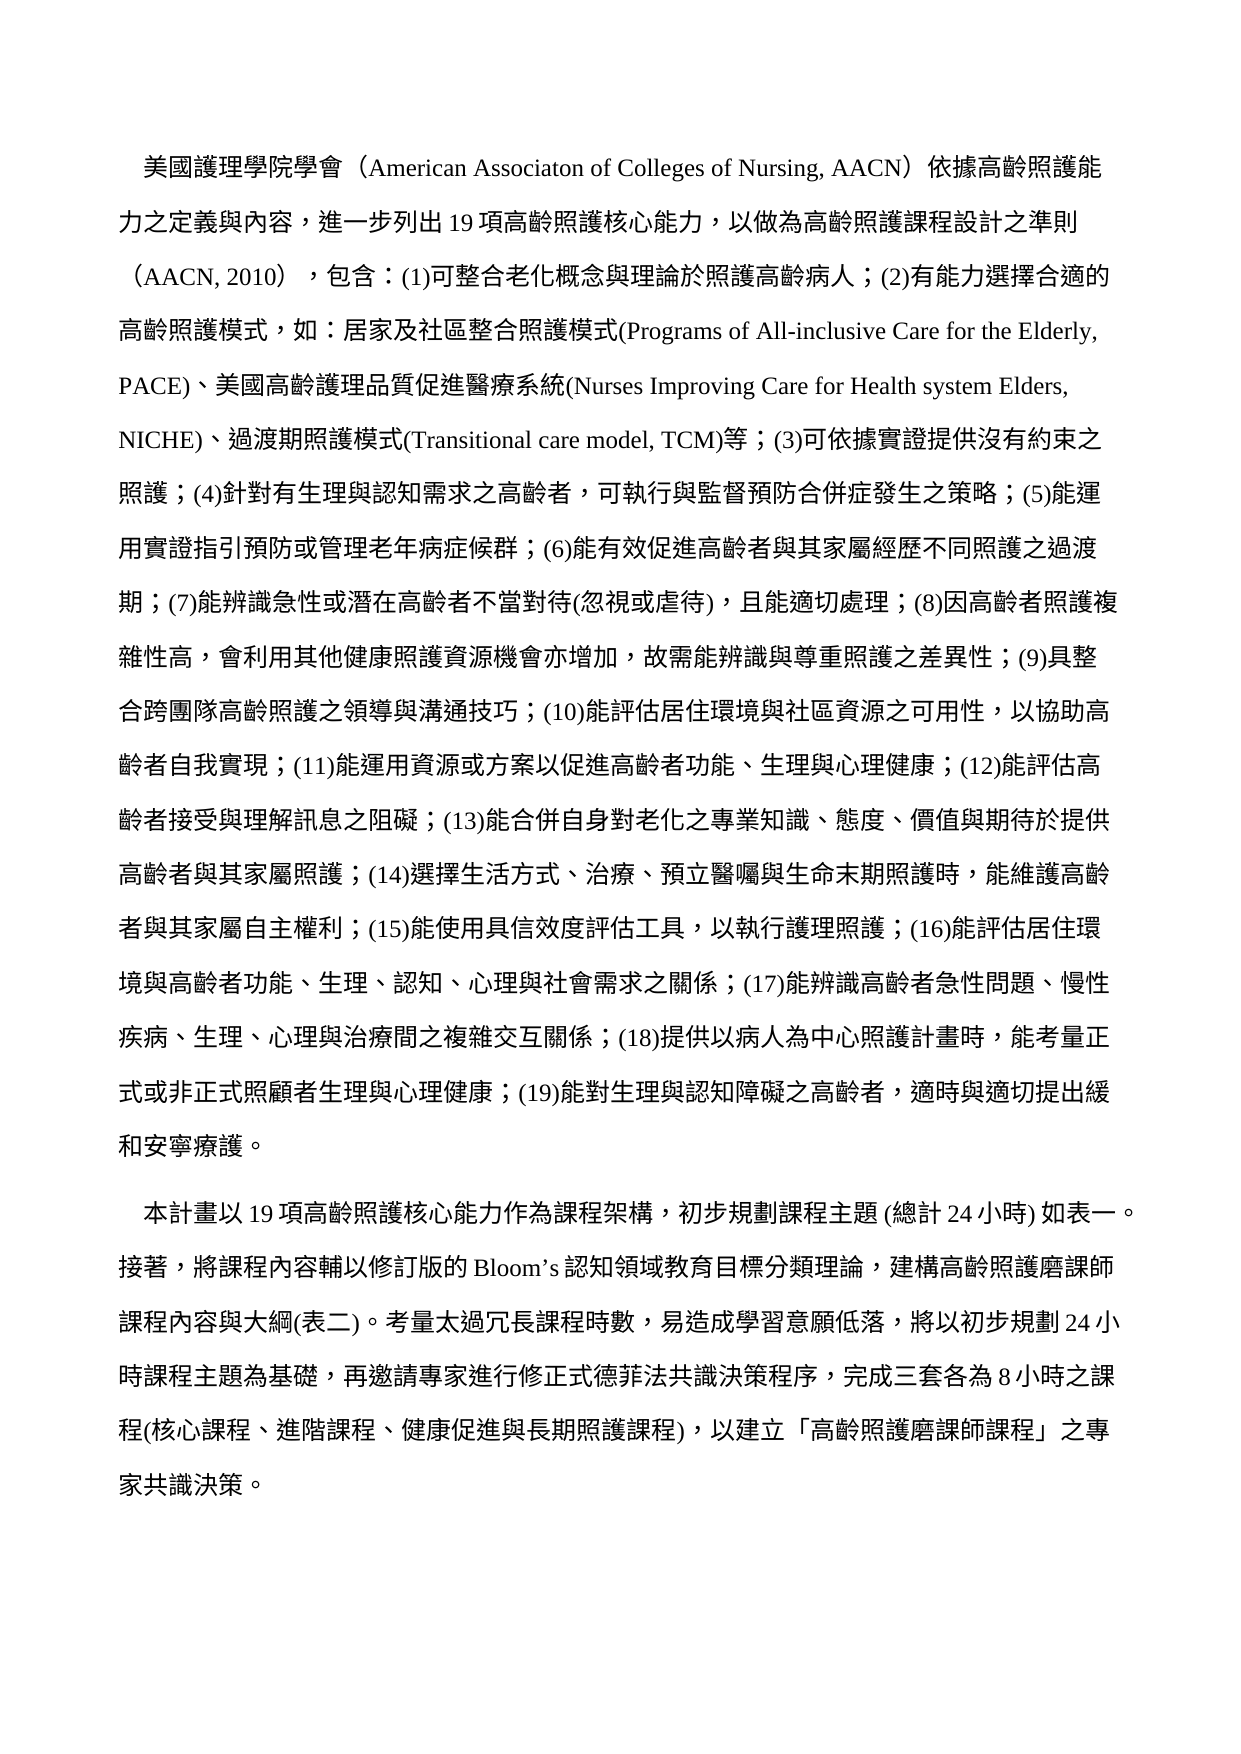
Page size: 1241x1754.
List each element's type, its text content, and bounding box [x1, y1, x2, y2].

text 本計畫以19項高齡照護核心能力作為課程架構，初步規劃課程主題 (總計24小時) 如表一。接著，將課程內容輔以修訂版的Bloom’s認知領域教育目標分類理論，建構高齡照護磨課師課程內容與大綱(表二)。考量太過冗長課程時數，易造成學習意願低落，將以初步規劃24小時課程主題為基礎，再邀請專家進行修正式德菲法共識決策程序，完成三套各為8小時之課程(核心課程、進階課程、健康促進與長期照護課程)，以建立「高齡照護磨課師課程」之專家共識決策。 [118, 1193, 1122, 1501]
text 美國護理學院學會（American Associaton of Colleges of Nursing, AACN）依據高齡照護能力之定義與內容，進一步列出19項高齡照護核心能力，以做為高齡照護課程設計之準則（AACN, 2010），包含：(1)可整合老化概念與理論於照護高齡病人；(2)有能力選擇合適的高齡照護模式，如：居家及社區整合照護模式(Programs of All-inclusive Care for the Elderly, PACE)、美國高齡護理品質促進醫療系統(Nurses Improving Care for Health system Elders, NICHE)、過渡期照護模式(Transitional care model, TCM)等；(3)可依據實證提供沒有約束之照護；(4)針對有生理與認知需求之高齡者，可執行與監督預防合併症發生之策略；(5)能運用實證指引預防或管理老年病症候群；(6)能有效促進高齡者與其家屬經歷不同照護之過渡期；(7)能辨識急性或潛在高齡者不當對待(忽視或虐待)，且能適切處理；(8)因高齡者照護複雜性高，會利用其他健康照護資源機會亦增加，故需能辨識與尊重照護之差異性；(9)具整合跨團隊高齡照護之領導與溝通技巧；(10)能評估居住環境與社區資源之可用性，以協助高齡者自我實現；(11)能運用資源或方案以促進高齡者功能、生理與心理健康；(12)能評估高齡者接受與理解訊息之阻礙；(13)能合併自身對老化之專業知識、態度、價值與期待於提供高齡者與其家屬照護；(14)選擇生活方式、治療、預立醫囑與生命末期照護時，能維護高齡者與其家屬自主權利；(15)能使用具信效度評估工具，以執行護理照護；(16)能評估居住環境與高齡者功能、生理、認知、心理與社會需求之關係；(17)能辨識高齡者急性問題、慢性疾病、生理、心理與治療間之複雜交互關係；(18)提供以病人為中心照護計畫時，能考量正式或非正式照顧者生理與心理健康；(19)能對生理與認知障礙之高齡者，適時與適切提出緩和安寧療護。 [118, 148, 1122, 1163]
